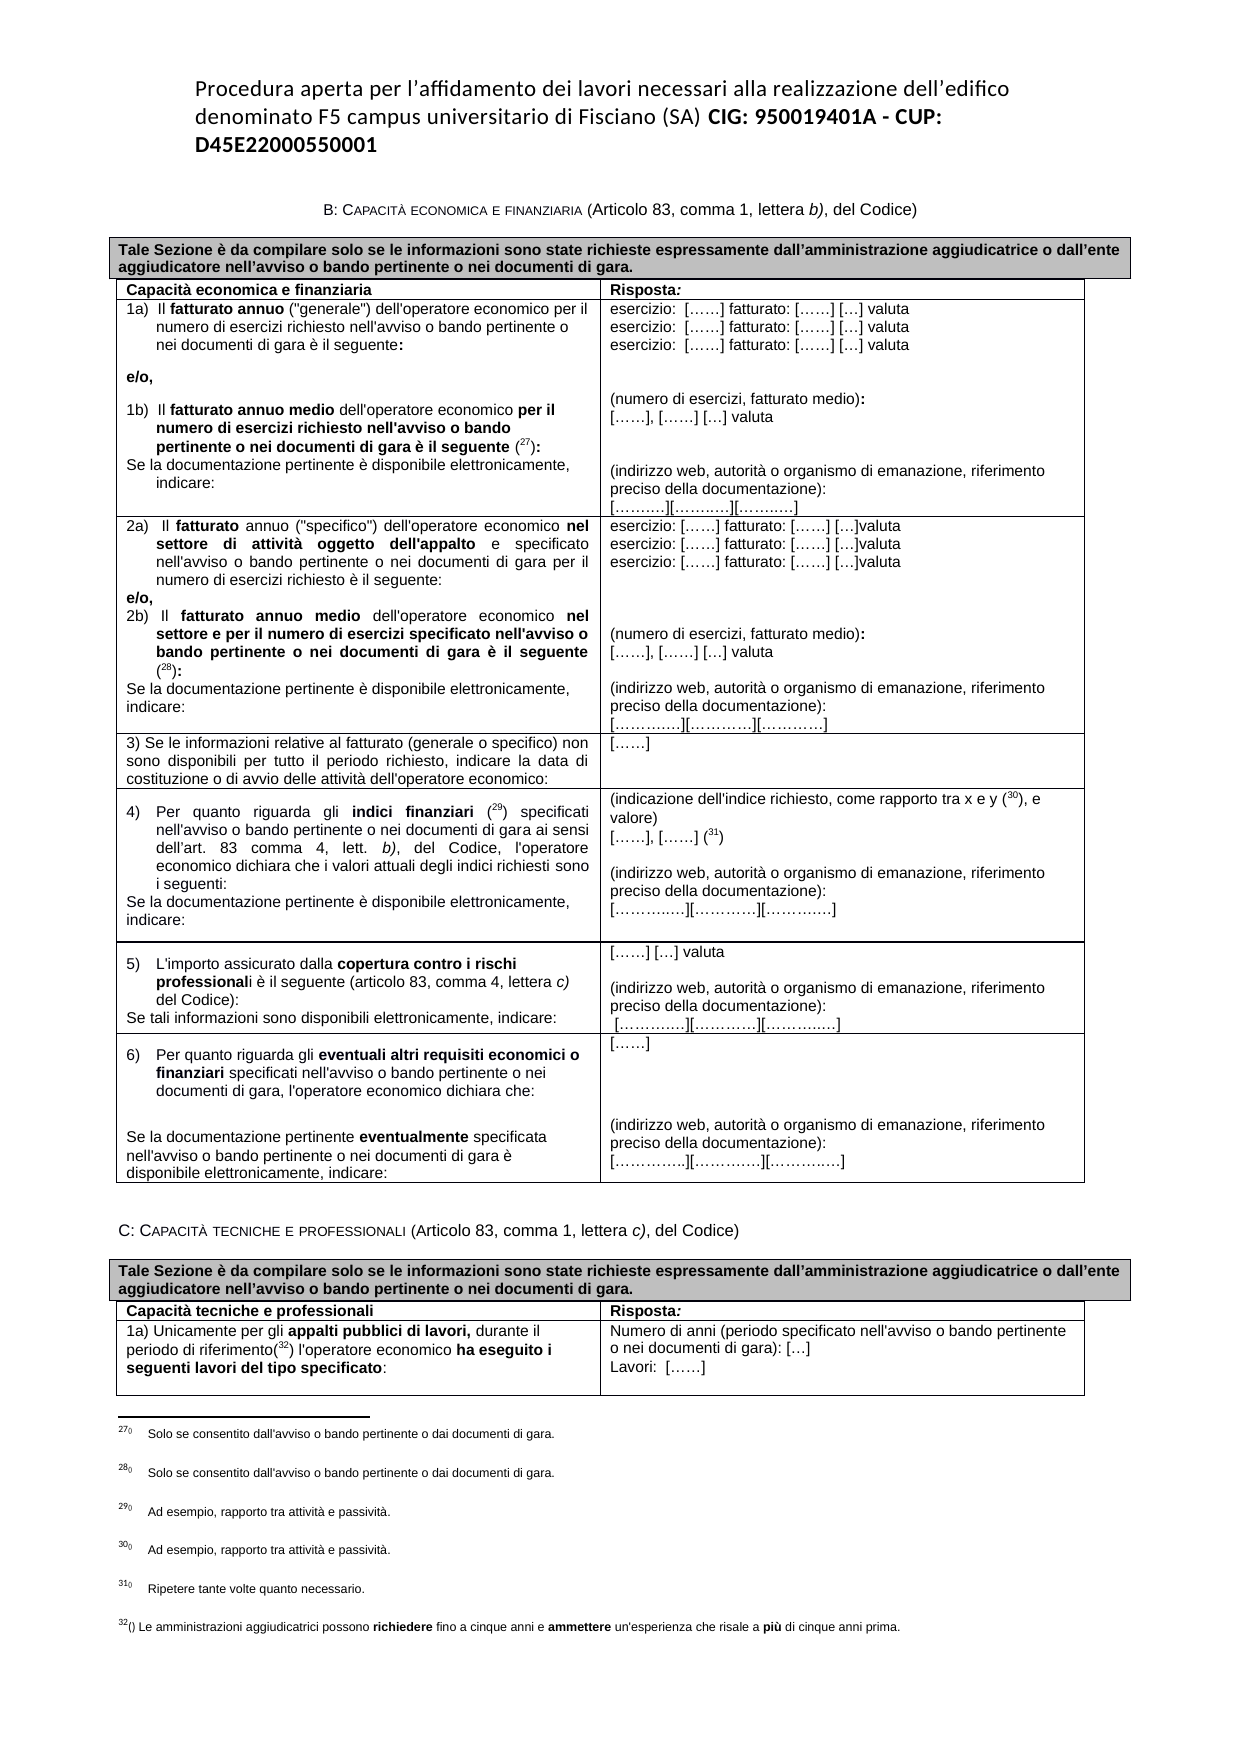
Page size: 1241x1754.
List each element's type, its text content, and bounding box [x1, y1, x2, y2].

table_header Risposta: [601, 280, 1084, 298]
table_cell Per quanto riguarda gli indici finanziari () specificati nell'avviso o bando pertinente o nei documenti di gara ai sensi dell’art. 83 comma 4, lett. b), del Codice, l'operatore economico dichiara che i valori attuali degli indici richiesti sono i seguenti: Se la documentazione pertinente è disponibile elettronicamente, indicare: [117, 789, 600, 941]
table_header Capacità economica e finanziaria [117, 280, 600, 298]
table_cell (indicazione dell'indice richiesto, come rapporto tra x e y (), e valore) [……], [……] () (indirizzo web, autorità o organismo di emanazione, riferimento preciso della documentazione): [………..…][…………][……….…] [601, 789, 1084, 941]
table_cell 2a) Il fatturato annuo ("specifico") dell'operatore economico nel settore di attività oggetto dell'appalto e specificato nell'avviso o bando pertinente o nei documenti di gara per il numero di esercizi richiesto è il seguente: e/o, 2b) Il fatturato annuo medio dell'operatore economico nel settore e per il numero di esercizi specificato nell'avviso o bando pertinente o nei documenti di gara è il seguente (): Se la documentazione pertinente è disponibile elettronicamente, indicare: [117, 517, 600, 733]
table_cell [……] [601, 734, 1084, 788]
text Tale Sezione è da compilare solo se le informazioni sono state richieste espressamente dall’amministrazione aggiudicatrice o dall’ente aggiudicatore nell’avviso o bando pertinente o nei documenti di gara. [110, 1260, 1130, 1300]
table_cell 1a) Il fatturato annuo ("generale") dell'operatore economico per il numero di esercizi richiesto nell'avviso o bando pertinente o nei documenti di gara è il seguente: e/o, 1b) Il fatturato annuo medio dell'operatore economico per il numero di esercizi richiesto nell'avviso o bando pertinente o nei documenti di gara è il seguente (): Se la documentazione pertinente è disponibile elettronicamente, indicare: [117, 300, 600, 516]
table_cell Per quanto riguarda gli eventuali altri requisiti economici o finanziari specificati nell'avviso o bando pertinente o nei documenti di gara, l'operatore economico dichiara che: Se la documentazione pertinente eventualmente specificata nell'avviso o bando pertinente o nei documenti di gara è disponibile elettronicamente, indicare: [117, 1034, 600, 1182]
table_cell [601, 1321, 1084, 1394]
table_cell [……] […] valuta (indirizzo web, autorità o organismo di emanazione, riferimento preciso della documentazione): [……….…][…………][………..…] [601, 943, 1084, 1033]
table_cell esercizio: [……] fatturato: [……] […]valuta esercizio: [……] fatturato: [……] […]valuta esercizio: [……] fatturato: [……] […]valuta (numero di esercizi, fatturato medio): [……], [……] […] valuta (indirizzo web, autorità o organismo di emanazione, riferimento preciso della documentazione): [……….…][…………][…………] [601, 517, 1084, 733]
text B: Capacità economica e finanziaria (Articolo 83, comma 1, lettera b), del Codice) [118, 200, 1122, 219]
table_header Capacità tecniche e professionali [117, 1302, 600, 1320]
table_cell [……] (indirizzo web, autorità o organismo di emanazione, riferimento preciso della documentazione): […………..][……….…][………..…] [601, 1034, 1084, 1182]
table_header Risposta: [601, 1302, 1084, 1320]
text Tale Sezione è da compilare solo se le informazioni sono state richieste espressamente dall’amministrazione aggiudicatrice o dall’ente aggiudicatore nell’avviso o bando pertinente o nei documenti di gara. [110, 238, 1130, 278]
table_cell 3) Se le informazioni relative al fatturato (generale o specifico) non sono disponibili per tutto il periodo richiesto, indicare la data di costituzione o di avvio delle attività dell'operatore economico: [117, 734, 600, 788]
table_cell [117, 1321, 600, 1394]
text C: Capacità tecniche e professionali (Articolo 83, comma 1, lettera c), del Codice) [118, 1221, 1122, 1240]
table_cell esercizio: [……] fatturato: [……] […] valuta esercizio: [……] fatturato: [……] […] valuta esercizio: [……] fatturato: [……] […] valuta (numero di esercizi, fatturato medio): [……], [……] […] valuta (indirizzo web, autorità o organismo di emanazione, riferimento preciso della documentazione): […….…][……..…][……..…] [601, 300, 1084, 516]
table_cell L'importo assicurato dalla copertura contro i rischi professionali è il seguente (articolo 83, comma 4, lettera c) del Codice): Se tali informazioni sono disponibili elettronicamente, indicare: [117, 943, 600, 1033]
